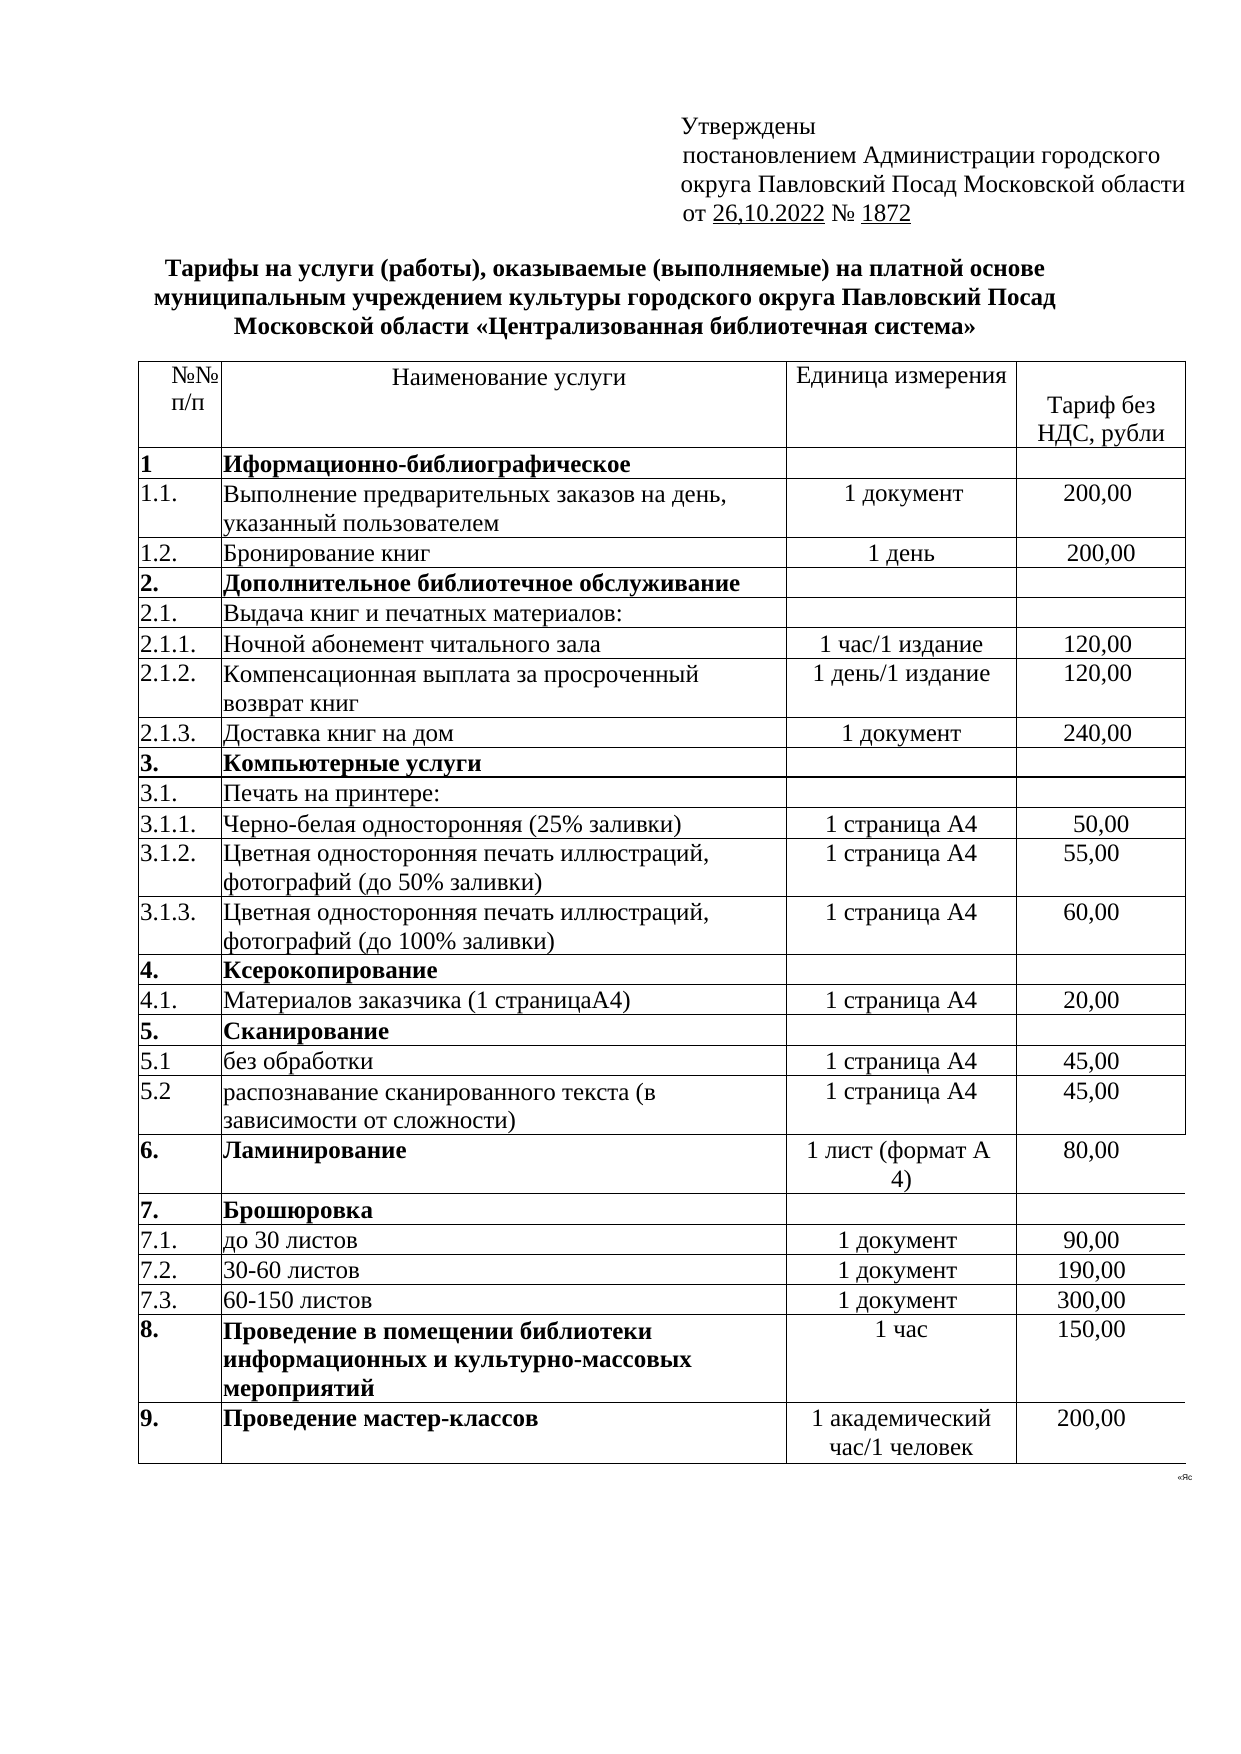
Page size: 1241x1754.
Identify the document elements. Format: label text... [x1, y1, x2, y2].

table_cell Бронирование книг [222, 538, 786, 567]
table_cell 8. [139, 1315, 221, 1402]
table_cell 2.1.2. [139, 659, 221, 717]
table_cell 1 [139, 448, 221, 477]
table_cell Ксерокопирование [222, 955, 786, 984]
table_cell Проведение мастер-классов [222, 1403, 786, 1463]
table_cell 55,00 [1017, 839, 1185, 896]
table_cell 1 час/1 издание [787, 628, 1016, 657]
table_header Единица измерения [787, 362, 1016, 447]
table_cell 3.1.3. [139, 897, 221, 953]
text Тарифы на услуги (работы), оказываемые (выполняемые) на платной основе муниципальным учреждением культуры городского округа Павловский Посад Московской области «Централизованная библиотечная система» [24, 253, 1186, 340]
table_cell 3. [139, 748, 221, 776]
table_cell 200,00 [1017, 479, 1185, 537]
table_cell 3.1.1. [139, 808, 221, 837]
table_cell 5.1 [139, 1046, 221, 1075]
table_cell 50,00 [1017, 808, 1185, 837]
table_cell 5.2 [139, 1076, 221, 1134]
table_cell [1017, 598, 1185, 627]
text Утверждены [680, 111, 1186, 140]
table_cell 3.1.2. [139, 839, 221, 896]
table_cell [787, 598, 1016, 627]
table_cell [787, 748, 1016, 776]
table_cell 240,00 [1017, 718, 1185, 747]
table_cell 1.2. [139, 538, 221, 567]
table_cell [1017, 1015, 1185, 1044]
table_cell Иформационно-библиографическое [222, 448, 786, 477]
table_cell [787, 1015, 1016, 1044]
table_cell 80,00 [1017, 1135, 1186, 1193]
table_cell 7.2. [139, 1255, 221, 1283]
table_cell 1 документ [787, 1285, 1016, 1313]
table_cell Ламинирование [222, 1135, 786, 1193]
table_cell 6. [139, 1135, 221, 1193]
table_cell 300,00 [1017, 1284, 1186, 1313]
table_cell распознавание сканированного текста (в зависимости от сложности) [222, 1076, 786, 1134]
table_cell 1.1. [139, 479, 221, 537]
table_header Наименование услуги [222, 362, 786, 447]
table_cell [1017, 955, 1185, 984]
table_cell 45,00 [1017, 1076, 1185, 1134]
table_cell [1017, 568, 1185, 597]
table_cell 4.1. [139, 985, 221, 1014]
table_cell Сканирование [222, 1015, 786, 1044]
table_cell [1017, 448, 1185, 477]
table_cell 1 страница А4 [787, 985, 1016, 1014]
table_cell Материалов заказчика (1 страницаА4) [222, 985, 786, 1014]
table_cell 7.1. [139, 1225, 221, 1254]
table_cell [1017, 778, 1185, 807]
table_cell до 30 листов [222, 1225, 786, 1254]
table_cell Брошюровка [222, 1194, 786, 1223]
table_cell 5. [139, 1015, 221, 1044]
table_cell 30-60 листов [222, 1255, 786, 1283]
table_cell 3.1. [139, 778, 221, 807]
table_cell [787, 448, 1016, 477]
table_cell 20,00 [1017, 985, 1185, 1014]
table_cell 2. [139, 568, 221, 597]
table_cell Ночной абонемент читального зала [222, 628, 786, 657]
table_cell Цветная односторонняя печать иллюстраций, фотографий (до 100% заливки) [222, 897, 786, 953]
table_cell [1017, 1193, 1186, 1223]
table_cell 190,00 [1017, 1254, 1186, 1283]
table_cell 1 документ [787, 479, 1016, 537]
table_cell 1 документ [787, 1225, 1016, 1254]
table_cell Компьютерные услуги [222, 748, 786, 776]
table_cell [787, 778, 1016, 807]
table_cell 1 лист (формат А 4) [787, 1135, 1016, 1193]
table_cell без обработки [222, 1046, 786, 1075]
table_cell 9. [139, 1403, 221, 1463]
table_cell 4. [139, 955, 221, 984]
table_cell 1 день/1 издание [787, 659, 1016, 717]
text от 26,10.2022 № 1872 [680, 198, 1186, 226]
table_cell Выполнение предварительных заказов на день, указанный пользователем [222, 479, 786, 537]
table_cell 7. [139, 1194, 221, 1223]
table_cell Доставка книг на дом [222, 718, 786, 747]
table_cell Компенсационная выплата за просроченный возврат книг [222, 659, 786, 717]
table_cell Выдача книг и печатных материалов: [222, 598, 786, 627]
table_cell 1 документ [787, 1255, 1016, 1283]
table_cell [787, 955, 1016, 984]
table_cell Черно-белая односторонняя (25% заливки) [222, 808, 786, 837]
table_cell 200,00 [1017, 1402, 1186, 1463]
table_cell 60,00 [1017, 897, 1185, 953]
text постановлением Администрации городского округа Павловский Посад Московской области [680, 140, 1186, 198]
table_cell [787, 568, 1016, 597]
table_cell 1 документ [787, 718, 1016, 747]
table_cell 2.1.3. [139, 718, 221, 747]
table_cell Дополнительное библиотечное обслуживание [222, 568, 786, 597]
table_cell 1 страница А4 [787, 1076, 1016, 1134]
table_cell [787, 1194, 1016, 1223]
table_cell 60-150 листов [222, 1285, 786, 1313]
table_cell 1 день [787, 538, 1016, 567]
table_cell 200,00 [1017, 538, 1185, 567]
table_cell Проведение в помещении библиотеки информационных и культурно-массовых мероприятий [222, 1315, 786, 1402]
table_header Тариф без НДС, рубли [1017, 362, 1185, 447]
table_cell 1 страница А4 [787, 839, 1016, 896]
table_cell 1 страница А4 [787, 808, 1016, 837]
table_cell 1 страница А4 [787, 897, 1016, 953]
table_cell 120,00 [1017, 628, 1185, 657]
table_cell 2.1. [139, 598, 221, 627]
table_cell 120,00 [1017, 659, 1185, 717]
table_cell 7.3. [139, 1285, 221, 1313]
table_cell 1 академический час/1 человек [787, 1403, 1016, 1463]
table_cell 45,00 [1017, 1046, 1185, 1075]
table_cell 150,00 [1017, 1314, 1186, 1402]
table_cell 2.1.1. [139, 628, 221, 657]
table_cell 1 час [787, 1315, 1016, 1402]
table_cell [1017, 748, 1185, 776]
table_cell 1 страница А4 [787, 1046, 1016, 1075]
table_cell Цветная односторонняя печать иллюстраций, фотографий (до 50% заливки) [222, 839, 786, 896]
table_cell 90,00 [1017, 1224, 1186, 1254]
table_cell Печать на принтере: [222, 778, 786, 807]
table_header №№ п/п [139, 362, 221, 447]
